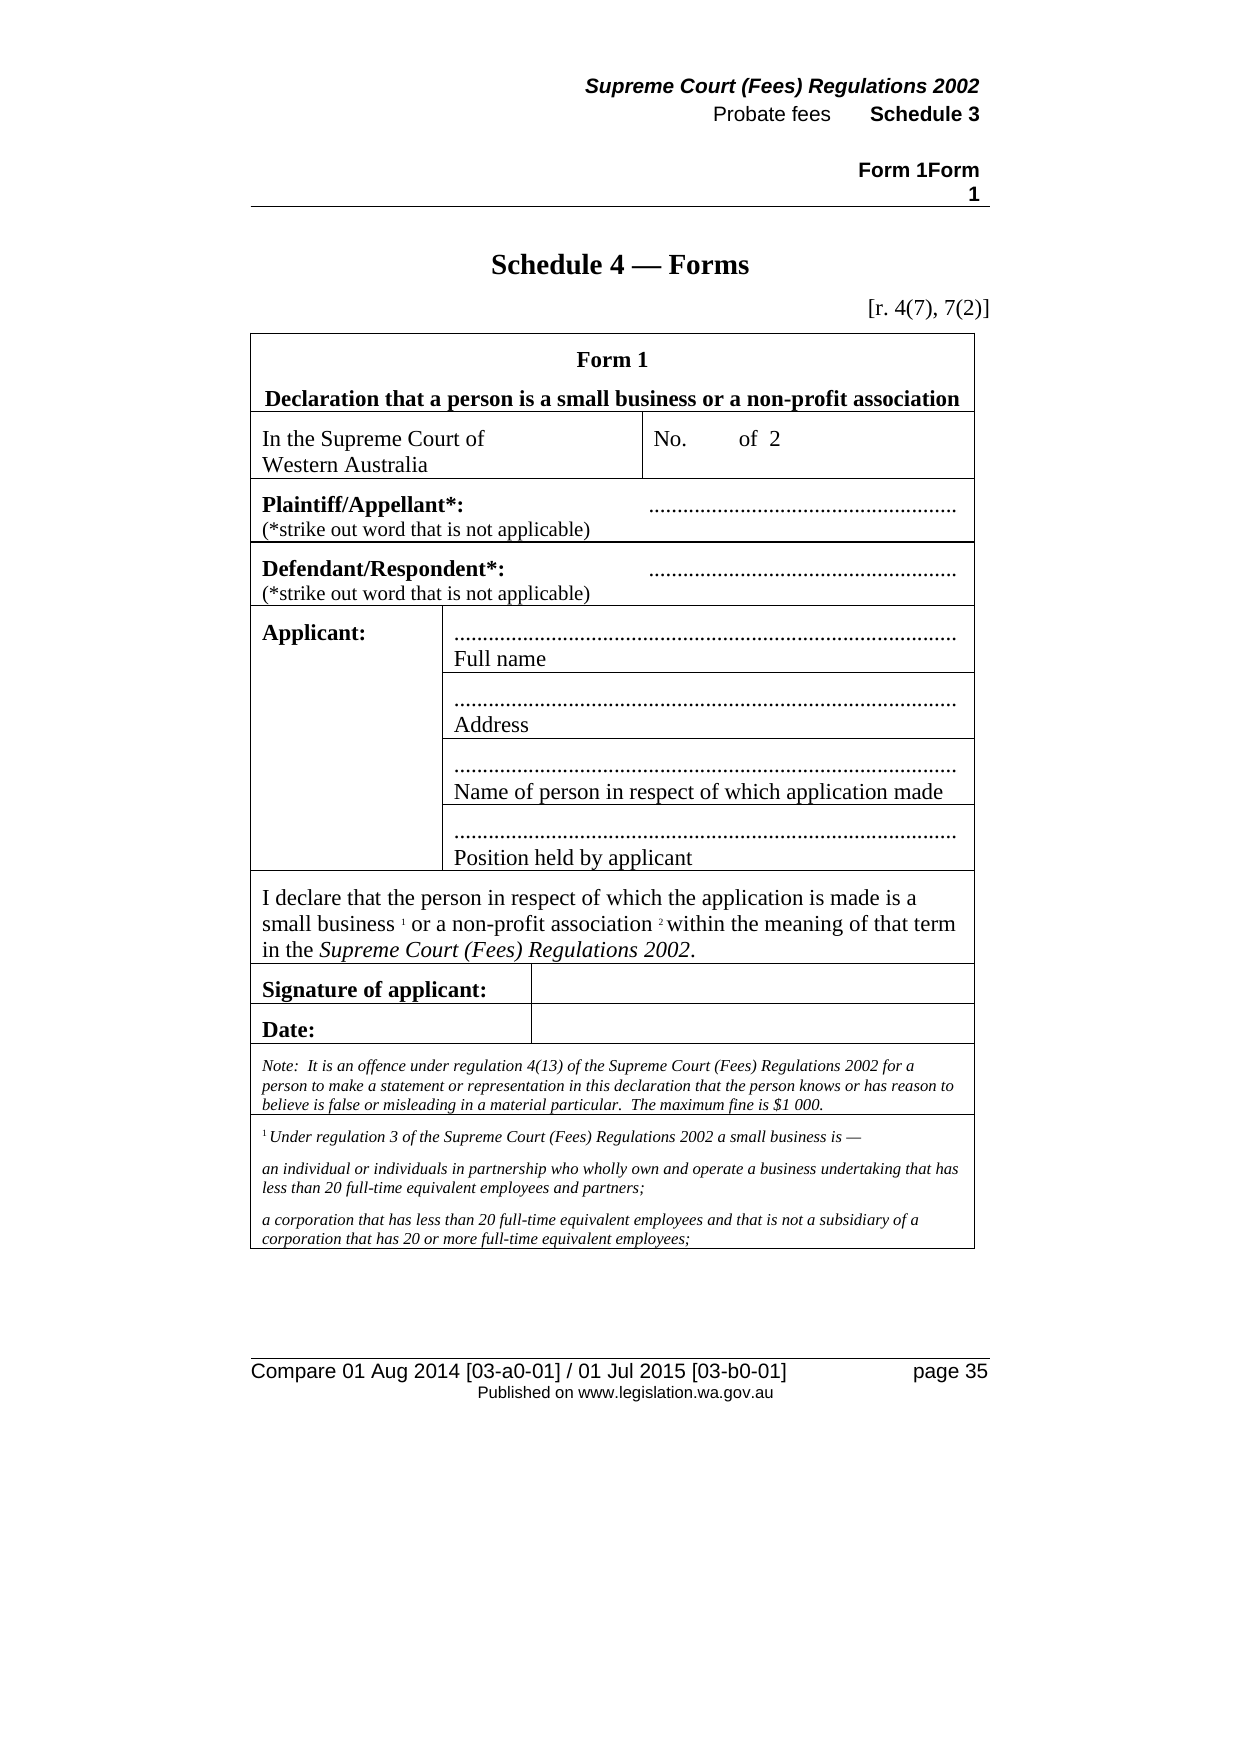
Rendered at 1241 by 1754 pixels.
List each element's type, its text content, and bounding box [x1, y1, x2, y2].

table_cell No. of 2 [643, 412, 974, 477]
table_cell ........................................................................................ Full name [443, 606, 974, 672]
table_header Form 1 [251, 334, 974, 372]
table_cell Declaration that a person is a small business or a non-profit association [251, 372, 974, 411]
table_cell In the Supreme Court of [251, 412, 642, 477]
table_cell Note: It is an offence under regulation 4(13) of the Supreme Court (Fees) Regulations 2002 for a person to make a statement or representation in this declaration that the person knows or has reason to believe is false or misleading in a material particular. The maximum fine is $1 000. [251, 1044, 974, 1114]
table_cell Plaintiff/Appellant*: ...................................................... (*strike out word that is not applicable) [251, 479, 974, 541]
table_cell ........................................................................................ Name of person in respect of which application made [443, 739, 974, 804]
table_cell [532, 964, 974, 1003]
table_cell Applicant: [251, 606, 442, 870]
table_cell Signature of applicant: [251, 964, 531, 1003]
table_cell ........................................................................................ Address [443, 673, 974, 738]
table_cell 1 Under regulation 3 of the Supreme Court (Fees) Regulations 2002 a small business is — an individual or individuals in partnership who wholly own and operate a business undertaking that has less than 20 full-time equivalent employees and partners; a corporation that has less than 20 full-time equivalent employees and that is not a subsidiary of a corporation that has 20 or more full-time equivalent employees; [251, 1115, 974, 1248]
table_cell ........................................................................................ Position held by applicant [443, 805, 974, 870]
table_cell Date: [251, 1004, 531, 1043]
text [r. 4(7), 7(2)] [251, 293, 990, 320]
table_cell Defendant/Respondent*: ...................................................... (*strike out word that is not applicable) [251, 543, 974, 605]
subtitle Schedule 4 — Forms [251, 247, 990, 281]
table_cell [532, 1004, 974, 1043]
table_cell I declare that the person in respect of which the application is made is a small business 1 or a non-profit association 2 within the meaning of that term in the Supreme Court (Fees) Regulations 2002. [251, 871, 974, 963]
